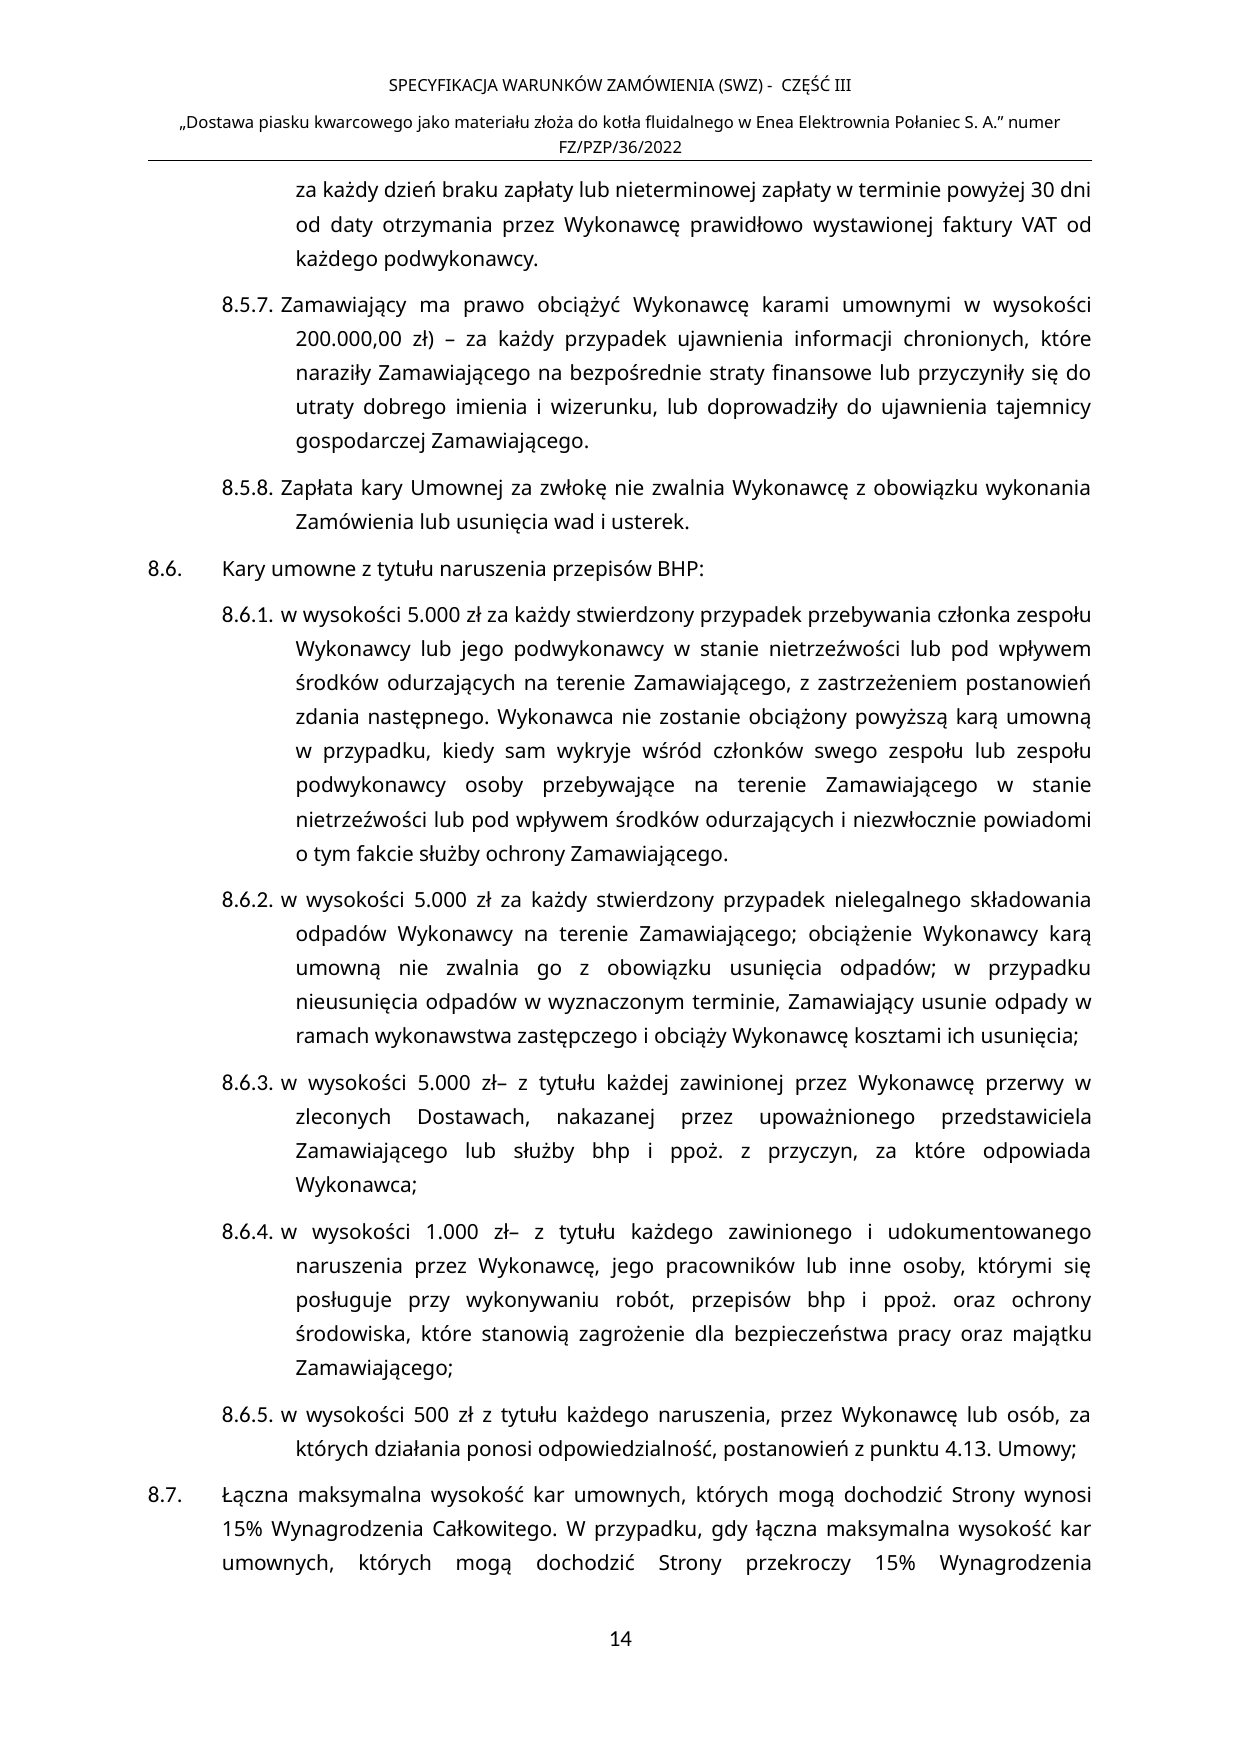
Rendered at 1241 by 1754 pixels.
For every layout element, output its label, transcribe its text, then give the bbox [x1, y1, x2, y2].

subtitle Zapłata kary Umownej za zwłokę nie zwalnia Wykonawcę z obowiązku wykonania Zamówienia lub usunięcia wad i usterek. [222, 473, 1092, 536]
subtitle w wysokości 5.000 zł za każdy stwierdzony przypadek nielegalnego składowania odpadów Wykonawcy na terenie Zamawiającego; obciążenie Wykonawcy karą umowną nie zwalnia go z obowiązku usunięcia odpadów; w przypadku nieusunięcia odpadów w wyznaczonym terminie, Zamawiający usunie odpady w ramach wykonawstwa zastępczego i obciąży Wykonawcę kosztami ich usunięcia; [222, 885, 1092, 1050]
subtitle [148, 1480, 1092, 1577]
subtitle Zamawiający ma prawo obciążyć Wykonawcę karami umownymi w wysokości 200.000,00 zł) – za każdy przypadek ujawnienia informacji chronionych, które naraziły Zamawiającego na bezpośrednie straty finansowe lub przyczyniły się do utraty dobrego imienia i wizerunku, lub doprowadziły do ujawnienia tajemnicy gospodarczej Zamawiającego. [222, 290, 1092, 455]
subtitle w wysokości 1.000 zł– z tytułu każdego zawinionego i udokumentowanego naruszenia przez Wykonawcę, jego pracowników lub inne osoby, którymi się posługuje przy wykonywaniu robót, przepisów bhp i ppoż. oraz ochrony środowiska, które stanowią zagrożenie dla bezpieczeństwa pracy oraz majątku Zamawiającego; [222, 1217, 1092, 1382]
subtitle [222, 176, 1092, 272]
subtitle w wysokości 500 zł z tytułu każdego naruszenia, przez Wykonawcę lub osób, za których działania ponosi odpowiedzialność, postanowień z punktu 4.13. Umowy; [222, 1400, 1092, 1462]
subtitle w wysokości 5.000 zł za każdy stwierdzony przypadek przebywania członka zespołu Wykonawcy lub jego podwykonawcy w stanie nietrzeźwości lub pod wpływem środków odurzających na terenie Zamawiającego, z zastrzeżeniem postanowień zdania następnego. Wykonawca nie zostanie obciążony powyższą karą umowną w przypadku, kiedy sam wykryje wśród członków swego zespołu lub zespołu podwykonawcy osoby przebywające na terenie Zamawiającego w stanie nietrzeźwości lub pod wpływem środków odurzających i niezwłocznie powiadomi o tym fakcie służby ochrony Zamawiającego. [222, 600, 1092, 867]
subtitle w wysokości 5.000 zł– z tytułu każdej zawinionej przez Wykonawcę przerwy w zleconych Dostawach, nakazanej przez upoważnionego przedstawiciela Zamawiającego lub służby bhp i ppoż. z przyczyn, za które odpowiada Wykonawca; [222, 1068, 1092, 1199]
subtitle Kary umowne z tytułu naruszenia przepisów BHP: [148, 554, 1092, 582]
